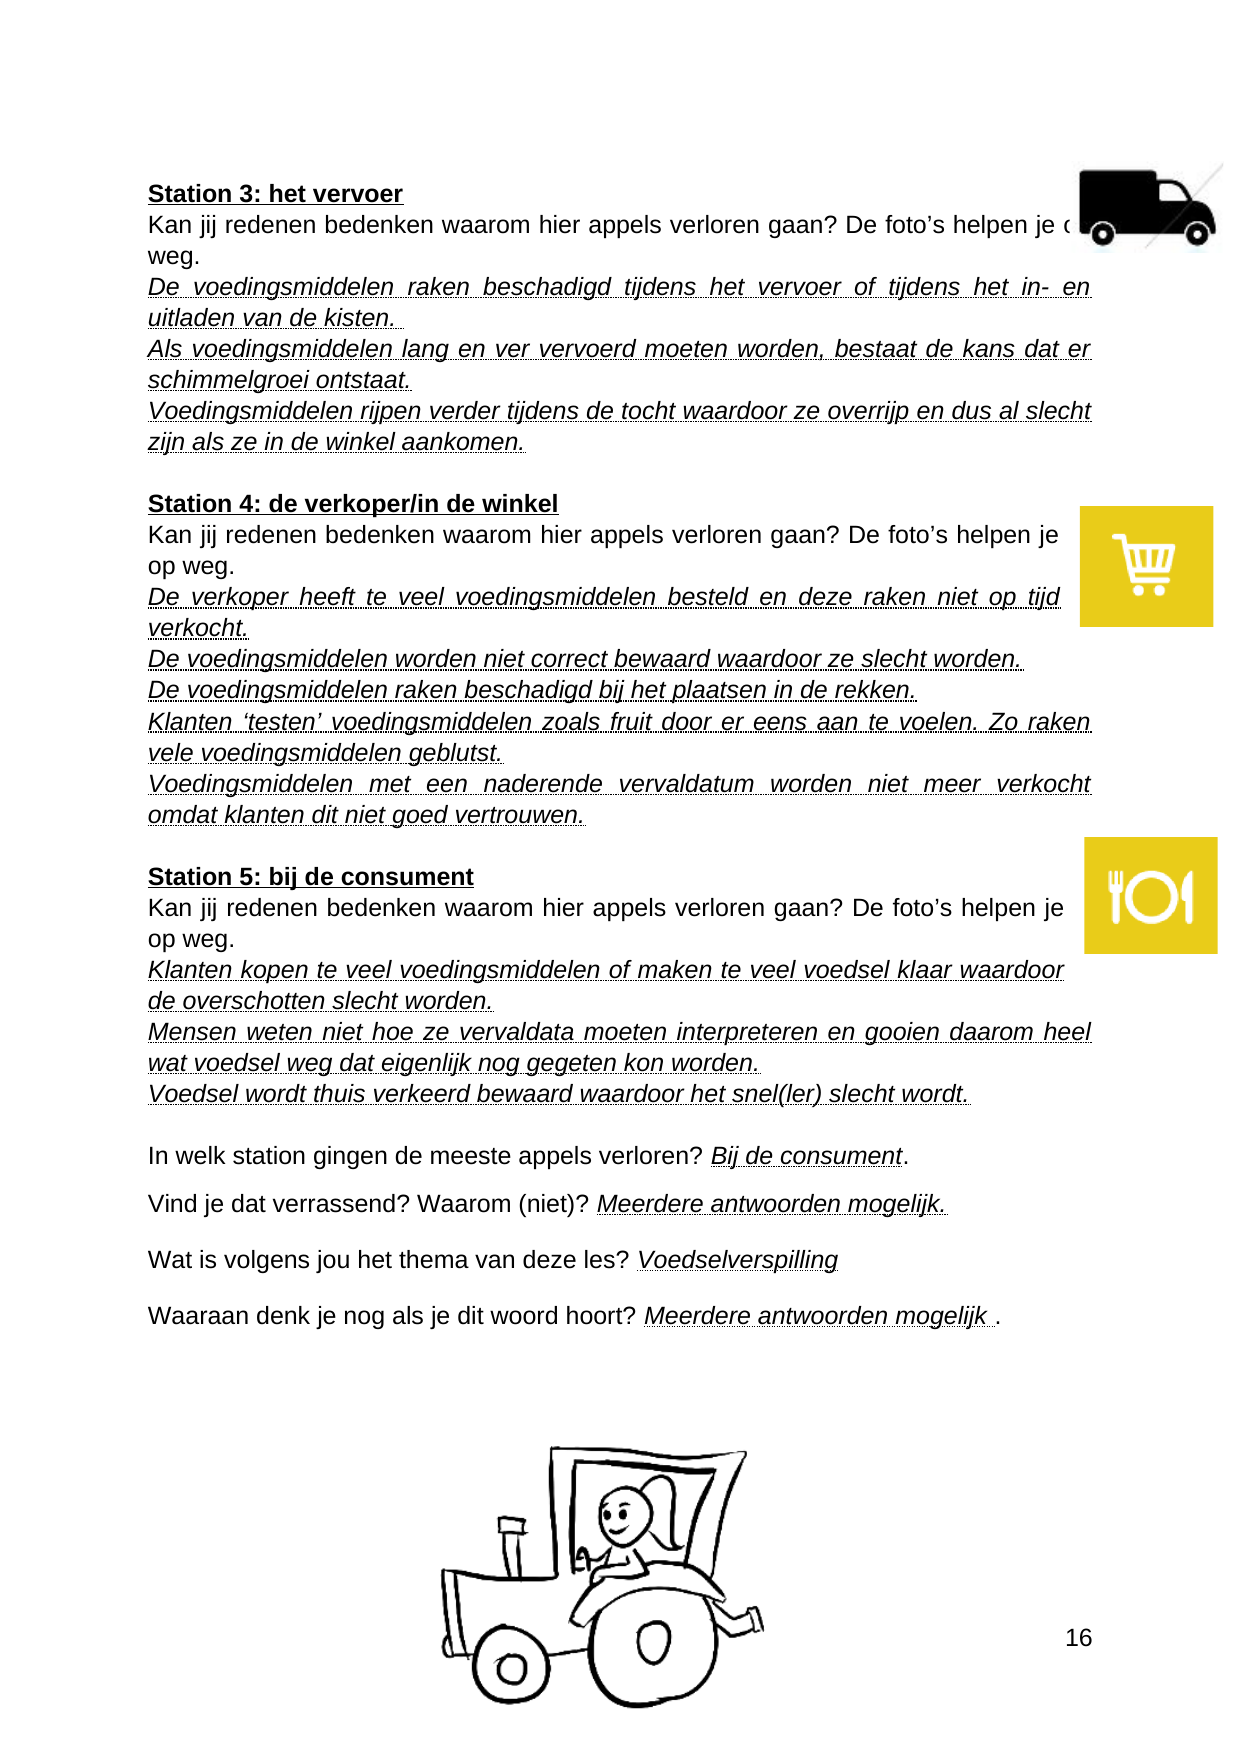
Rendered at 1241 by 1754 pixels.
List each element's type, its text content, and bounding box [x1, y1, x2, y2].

text Kan jij redenen bedenken waarom hier appels verloren gaan? De foto’s helpen je op weg. [148, 893, 1084, 952]
picture [1084, 837, 1218, 954]
picture [1079, 506, 1214, 627]
text Als voedingsmiddelen lang en ver vervoerd moeten worden, bestaat de kans dat er schimmelgroei ontstaat. [148, 334, 1092, 394]
text Klanten ‘testen’ voedingsmiddelen zoals fruit door er eens aan te voelen. Zo raken vele voedingsmiddelen geblutst. [148, 706, 1092, 766]
text Wat is volgens jou het thema van deze les? Voedselverspilling [148, 1245, 1092, 1273]
text In welk station gingen de meeste appels verloren? Bij de consument. [148, 1141, 1092, 1170]
text De voedingsmiddelen raken beschadigd bij het plaatsen in de rekken. [148, 675, 1092, 704]
picture [421, 1437, 773, 1713]
picture [1069, 161, 1224, 253]
text Kan jij redenen bedenken waarom hier appels verloren gaan? De foto’s helpen je op weg. [148, 210, 1092, 269]
text Mensen weten niet hoe ze vervaldata moeten interpreteren en gooien daarom heel wat voedsel weg dat eigenlijk nog gegeten kon worden. [148, 1017, 1092, 1077]
text Voedsel wordt thuis verkeerd bewaard waardoor het snel(ler) slecht wordt. [148, 1079, 1092, 1108]
text Klanten kopen te veel voedingsmiddelen of maken te veel voedsel klaar waardoor de overschotten slecht worden. [148, 955, 1092, 1014]
text Kan jij redenen bedenken waarom hier appels verloren gaan? De foto’s helpen je op weg. [148, 520, 1079, 580]
text De verkoper heeft te veel voedingsmiddelen besteld en deze raken niet op tijd verkocht. [148, 582, 1092, 642]
text Voedingsmiddelen met een naderende vervaldatum worden niet meer verkocht omdat klanten dit niet goed vertrouwen. [148, 768, 1092, 828]
text Vind je dat verrassend? Waarom (niet)? Meerdere antwoorden mogelijk. [148, 1189, 1092, 1217]
text Waaraan denk je nog als je dit woord hoort? Meerdere antwoorden mogelijk . [148, 1301, 1092, 1329]
text Station 5: bij de consument [148, 862, 1084, 890]
text De voedingsmiddelen worden niet correct bewaard waardoor ze slecht worden. [148, 644, 1092, 673]
text Voedingsmiddelen rijpen verder tijdens de tocht waardoor ze overrijp en dus al slecht zijn als ze in de winkel aankomen. [148, 396, 1092, 456]
text Station 3: het vervoer [148, 179, 1069, 207]
text Station 4: de verkoper/in de winkel [148, 489, 1092, 518]
text De voedingsmiddelen raken beschadigd tijdens het vervoer of tijdens het in- en uitladen van de kisten. [148, 272, 1092, 332]
